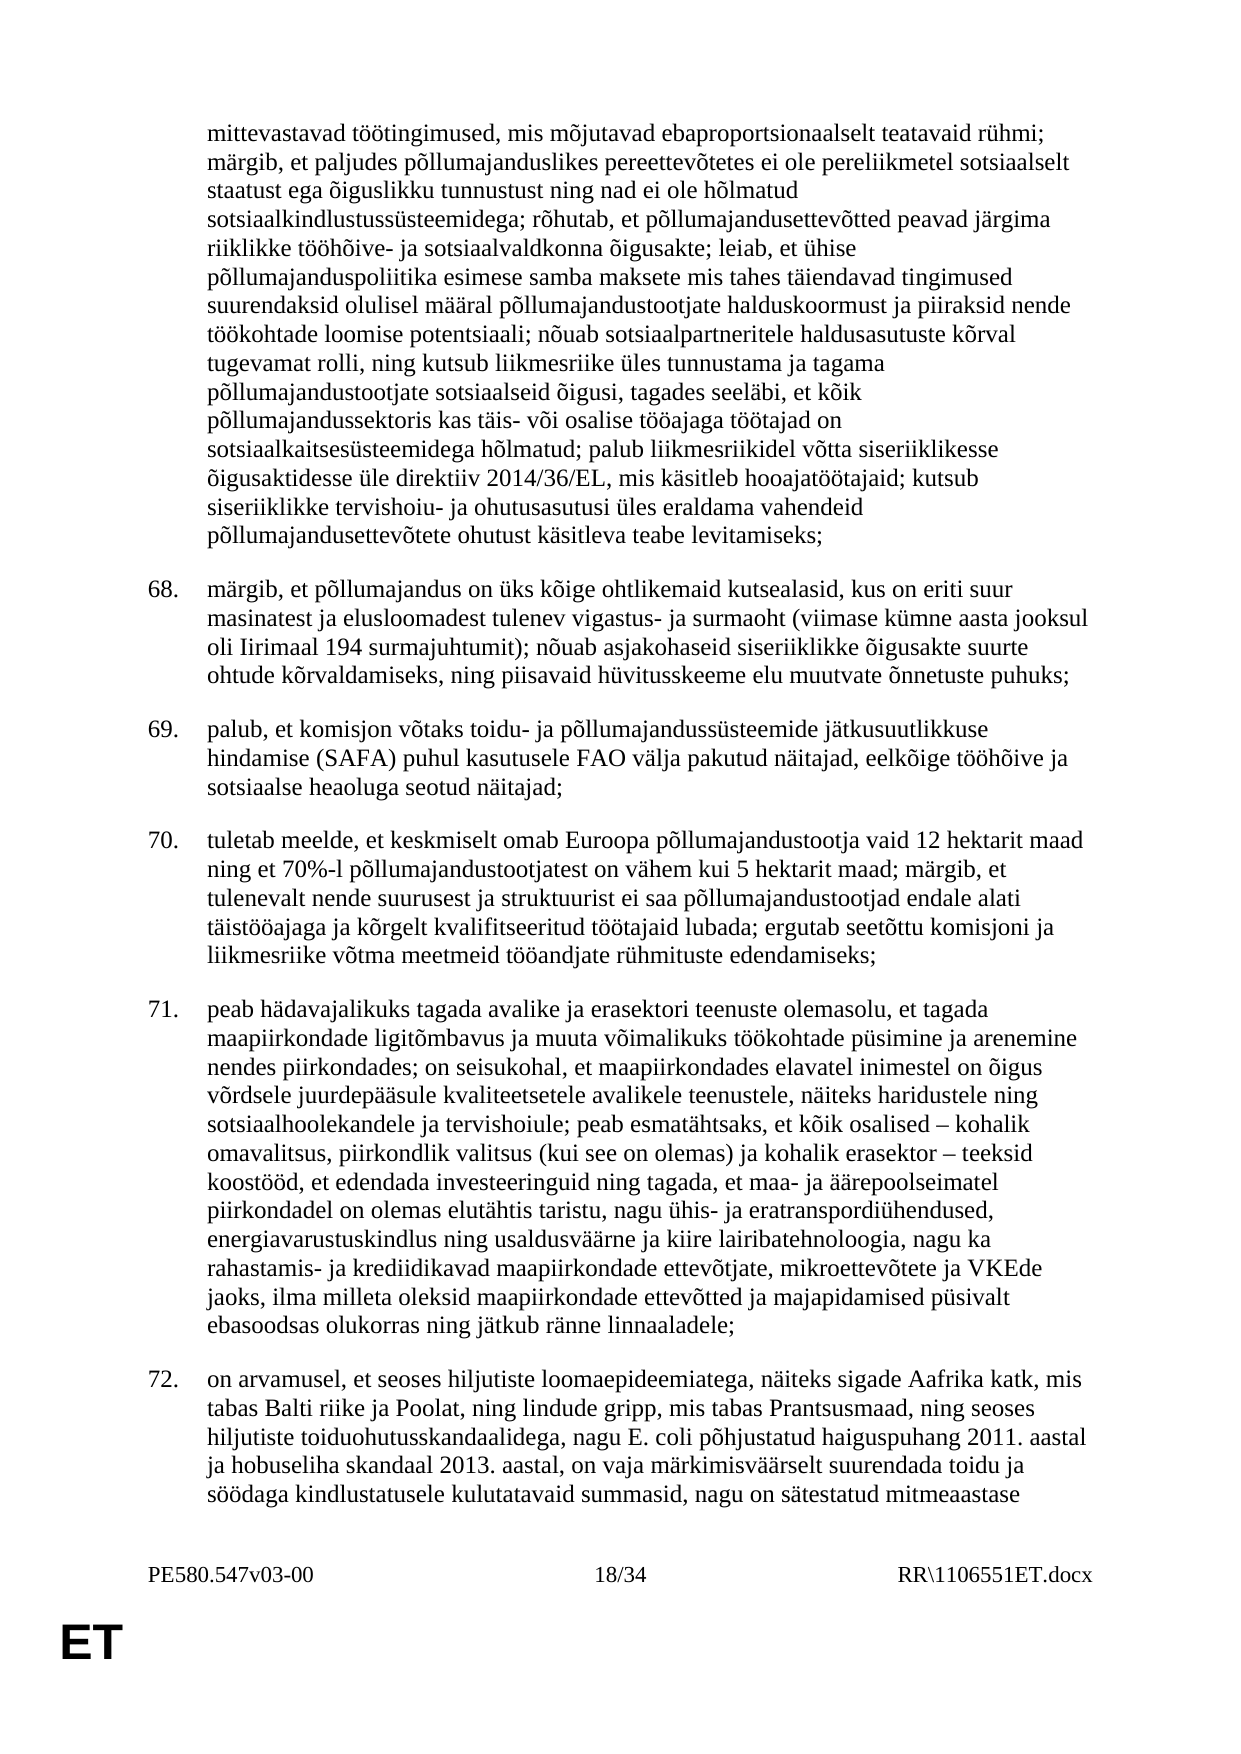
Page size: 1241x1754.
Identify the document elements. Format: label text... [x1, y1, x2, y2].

text 68. märgib, et põllumajandus on üks kõige ohtlikemaid kutsealasid, kus on eriti suur masinatest ja elusloomadest tulenev vigastus- ja surmaoht (viimase kümne aasta jooksul oli Iirimaal 194 surmajuhtumit); nõuab asjakohaseid siseriiklikke õigusakte suurte ohtude kõrvaldamiseks, ning piisavaid hüvitusskeeme elu muutvate õnnetuste puhuks; [148, 574, 1092, 689]
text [148, 118, 1092, 549]
text 70. tuletab meelde, et keskmiselt omab Euroopa põllumajandustootja vaid 12 hektarit maad ning et 70%-l põllumajandustootjatest on vähem kui 5 hektarit maad; märgib, et tulenevalt nende suurusest ja struktuurist ei saa põllumajandustootjad endale alati täistööajaga ja kõrgelt kvalifitseeritud töötajaid lubada; ergutab seetõttu komisjoni ja liikmesriike võtma meetmeid tööandjate rühmituste edendamiseks; [148, 826, 1092, 969]
text 71. peab hädavajalikuks tagada avalike ja erasektori teenuste olemasolu, et tagada maapiirkondade ligitõmbavus ja muuta võimalikuks töökohtade püsimine ja arenemine nendes piirkondades; on seisukohal, et maapiirkondades elavatel inimestel on õigus võrdsele juurdepääsule kvaliteetsetele avalikele teenustele, näiteks haridustele ning sotsiaalhoolekandele ja tervishoiule; peab esmatähtsaks, et kõik osalised – kohalik omavalitsus, piirkondlik valitsus (kui see on olemas) ja kohalik erasektor – teeksid koostööd, et edendada investeeringuid ning tagada, et maa- ja äärepoolseimatel piirkondadel on olemas elutähtis taristu, nagu ühis- ja eratranspordiühendused, energiavarustuskindlus ning usaldusväärne ja kiire lairibatehnoloogia, nagu ka rahastamis- ja krediidikavad maapiirkondade ettevõtjate, mikroettevõtete ja VKEde jaoks, ilma milleta oleksid maapiirkondade ettevõtted ja majapidamised püsivalt ebasoodsas olukorras ning jätkub ränne linnaaladele; [148, 994, 1092, 1339]
text 69. palub, et komisjon võtaks toidu- ja põllumajandussüsteemide jätkusuutlikkuse hindamise (SAFA) puhul kasutusele FAO välja pakutud näitajad, eelkõige tööhõive ja sotsiaalse heaoluga seotud näitajad; [148, 714, 1092, 801]
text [148, 1364, 1092, 1508]
